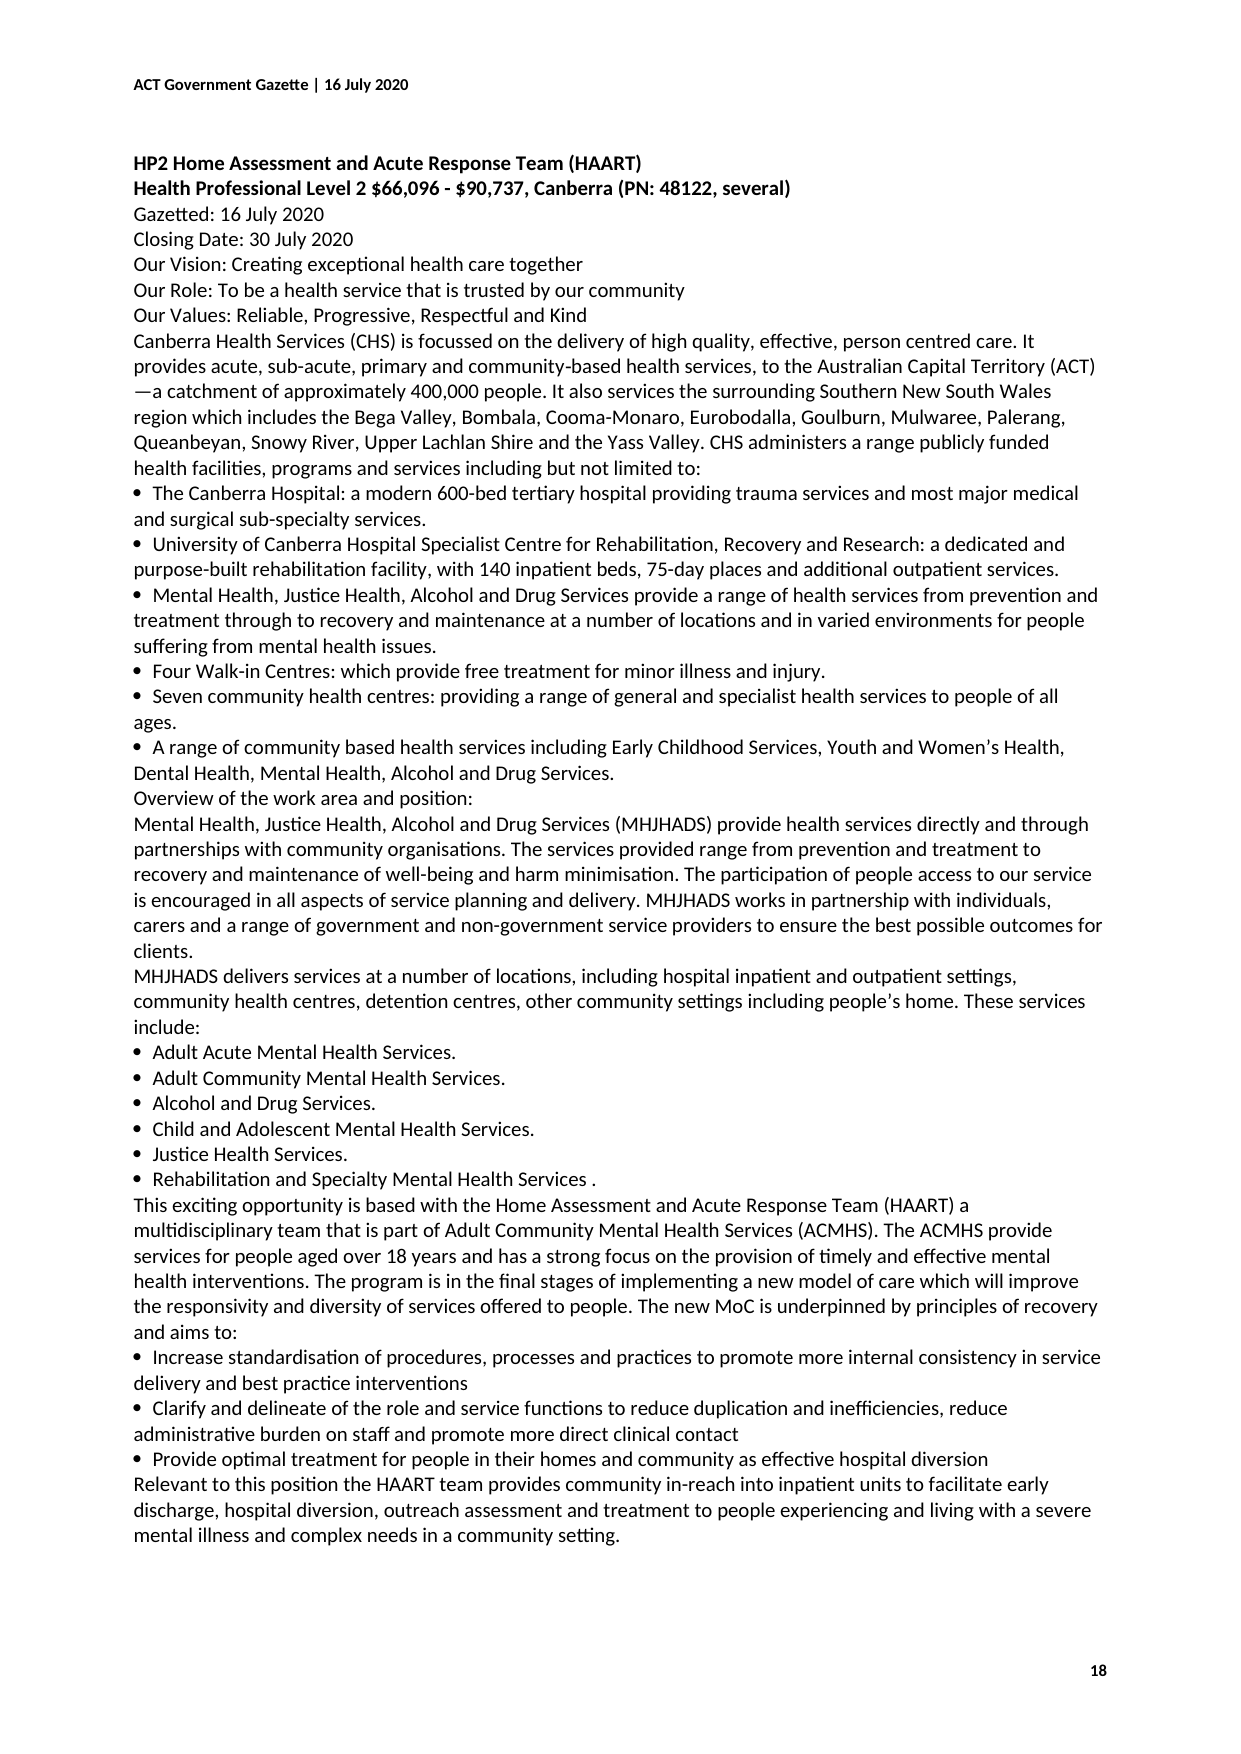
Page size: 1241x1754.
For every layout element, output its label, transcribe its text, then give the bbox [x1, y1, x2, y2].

text Rehabilitation and Specialty Mental Health Services . [133, 1167, 1107, 1192]
text Relevant to this position the HAART team provides community in-reach into inpatient units to facilitate early discharge, hospital diversion, outreach assessment and treatment to people experiencing and living with a severe mental illness and complex needs in a community setting. [133, 1472, 1107, 1548]
text Increase standardisation of procedures, processes and practices to promote more internal consistency in service delivery and best practice interventions [133, 1344, 1107, 1395]
text Mental Health, Justice Health, Alcohol and Drug Services provide a range of health services from prevention and treatment through to recovery and maintenance at a number of locations and in varied environments for people suffering from mental health issues. [133, 582, 1107, 658]
text This exciting opportunity is based with the Home Assessment and Acute Response Team (HAART) a multidisciplinary team that is part of Adult Community Mental Health Services (ACMHS). The ACMHS provide services for people aged over 18 years and has a strong focus on the provision of timely and effective mental health interventions. The program is in the final stages of implementing a new model of care which will improve the responsivity and diversity of services offered to people. The new MoC is underpinned by principles of recovery and aims to: [133, 1192, 1107, 1344]
text Four Walk-in Centres: which provide free treatment for minor illness and injury. [133, 658, 1107, 684]
text Mental Health, Justice Health, Alcohol and Drug Services (MHJHADS) provide health services directly and through partnerships with community organisations. The services provided range from prevention and treatment to recovery and maintenance of well-being and harm minimisation. The participation of people access to our service is encouraged in all aspects of service planning and delivery. MHJHADS works in partnership with individuals, carers and a range of government and non-government service providers to ensure the best possible outcomes for clients. [133, 811, 1107, 963]
text Child and Adolescent Mental Health Services. [133, 1116, 1107, 1141]
text Adult Acute Mental Health Services. [133, 1039, 1107, 1065]
text HP2 Home Assessment and Acute Response Team (HAART) [133, 150, 1107, 175]
text Adult Community Mental Health Services. [133, 1065, 1107, 1090]
text Overview of the work area and position: [133, 785, 1107, 811]
text Closing Date: 30 July 2020 [133, 226, 1107, 252]
text Gazetted: 16 July 2020 [133, 201, 1107, 226]
text Our Values: Reliable, Progressive, Respectful and Kind [133, 302, 1107, 328]
text Our Vision: Creating exceptional health care together [133, 252, 1107, 277]
text University of Canberra Hospital Specialist Centre for Rehabilitation, Recovery and Research: a dedicated and purpose-built rehabilitation facility, with 140 inpatient beds, 75-day places and additional outpatient services. [133, 531, 1107, 582]
text Justice Health Services. [133, 1141, 1107, 1167]
text The Canberra Hospital: a modern 600-bed tertiary hospital providing trauma services and most major medical and surgical sub-specialty services. [133, 480, 1107, 531]
text Provide optimal treatment for people in their homes and community as effective hospital diversion [133, 1446, 1107, 1472]
text A range of community based health services including Early Childhood Services, Youth and Women’s Health, Dental Health, Mental Health, Alcohol and Drug Services. [133, 734, 1107, 785]
text Clarify and delineate of the role and service functions to reduce duplication and inefficiencies, reduce administrative burden on staff and promote more direct clinical contact [133, 1395, 1107, 1446]
text Health Professional Level 2 $66,096 - $90,737, Canberra (PN: 48122, several) [133, 175, 1107, 201]
text Seven community health centres: providing a range of general and specialist health services to people of all ages. [133, 684, 1107, 734]
text MHJHADS delivers services at a number of locations, including hospital inpatient and outpatient settings, community health centres, detention centres, other community settings including people’s home. These services include: [133, 963, 1107, 1039]
text Our Role: To be a health service that is trusted by our community [133, 277, 1107, 302]
text Alcohol and Drug Services. [133, 1090, 1107, 1116]
text Canberra Health Services (CHS) is focussed on the delivery of high quality, effective, person centred care. It provides acute, sub-acute, primary and community‐based health services, to the Australian Capital Territory (ACT)—a catchment of approximately 400,000 people. It also services the surrounding Southern New South Wales region which includes the Bega Valley, Bombala, Cooma-Monaro, Eurobodalla, Goulburn, Mulwaree, Palerang, Queanbeyan, Snowy River, Upper Lachlan Shire and the Yass Valley. CHS administers a range publicly funded health facilities, programs and services including but not limited to: [133, 328, 1107, 480]
